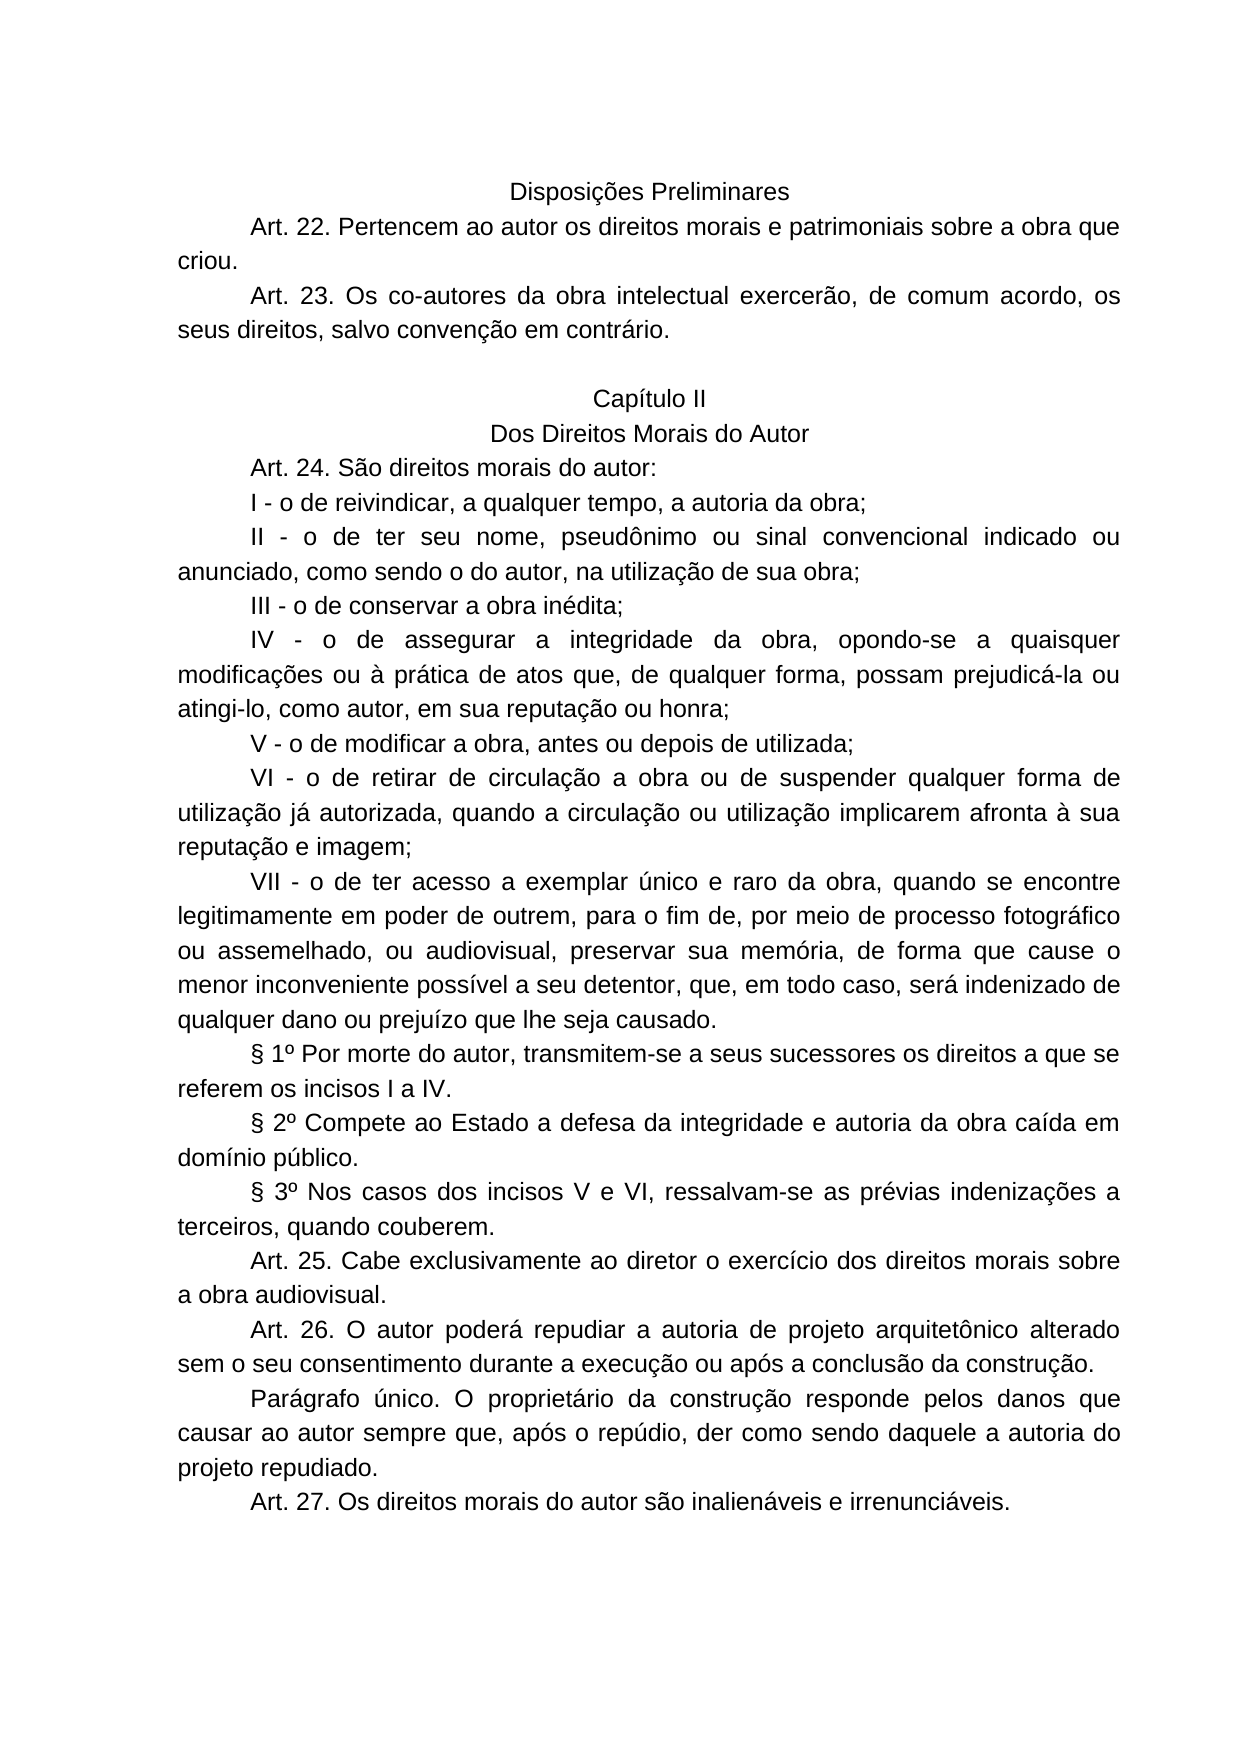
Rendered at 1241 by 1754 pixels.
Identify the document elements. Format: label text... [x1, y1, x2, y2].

text Capítulo II [177, 384, 1122, 413]
text § 1º Por morte do autor, transmitem-se a seus sucessores os direitos a que se referem os incisos I a IV. [177, 1039, 1122, 1102]
text Art. 22. Pertencem ao autor os direitos morais e patrimoniais sobre a obra que criou. [177, 212, 1122, 275]
text Art. 26. O autor poderá repudiar a autoria de projeto arquitetônico alterado sem o seu consentimento durante a execução ou após a conclusão da construção. [177, 1315, 1122, 1378]
text Parágrafo único. O proprietário da construção responde pelos danos que causar ao autor sempre que, após o repúdio, der como sendo daquele a autoria do projeto repudiado. [177, 1384, 1122, 1482]
text Art. 24. São direitos morais do autor: [177, 453, 1122, 482]
text VII - o de ter acesso a exemplar único e raro da obra, quando se encontre legitimamente em poder de outrem, para o fim de, por meio de processo fotográfico ou assemelhado, ou audiovisual, preservar sua memória, de forma que cause o menor inconveniente possível a seu detentor, que, em todo caso, será indenizado de qualquer dano ou prejuízo que lhe seja causado. [177, 867, 1122, 1033]
text Art. 23. Os co-autores da obra intelectual exercerão, de comum acordo, os seus direitos, salvo convenção em contrário. [177, 281, 1122, 344]
text I - o de reivindicar, a qualquer tempo, a autoria da obra; [177, 487, 1122, 516]
text Art. 27. Os direitos morais do autor são inalienáveis e irrenunciáveis. [177, 1487, 1122, 1516]
text Dos Direitos Morais do Autor [177, 418, 1122, 447]
text VI - o de retirar de circulação a obra ou de suspender qualquer forma de utilização já autorizada, quando a circulação ou utilização implicarem afronta à sua reputação e imagem; [177, 763, 1122, 861]
text IV - o de assegurar a integridade da obra, opondo-se a quaisquer modificações ou à prática de atos que, de qualquer forma, possam prejudicá-la ou atingi-lo, como autor, em sua reputação ou honra; [177, 625, 1122, 723]
text III - o de conservar a obra inédita; [177, 591, 1122, 620]
text § 2º Compete ao Estado a defesa da integridade e autoria da obra caída em domínio público. [177, 1108, 1122, 1171]
text Disposições Preliminares [177, 177, 1122, 206]
text II - o de ter seu nome, pseudônimo ou sinal convencional indicado ou anunciado, como sendo o do autor, na utilização de sua obra; [177, 522, 1122, 585]
text § 3º Nos casos dos incisos V e VI, ressalvam-se as prévias indenizações a terceiros, quando couberem. [177, 1177, 1122, 1240]
text Art. 25. Cabe exclusivamente ao diretor o exercício dos direitos morais sobre a obra audiovisual. [177, 1246, 1122, 1309]
text V - o de modificar a obra, antes ou depois de utilizada; [177, 729, 1122, 758]
